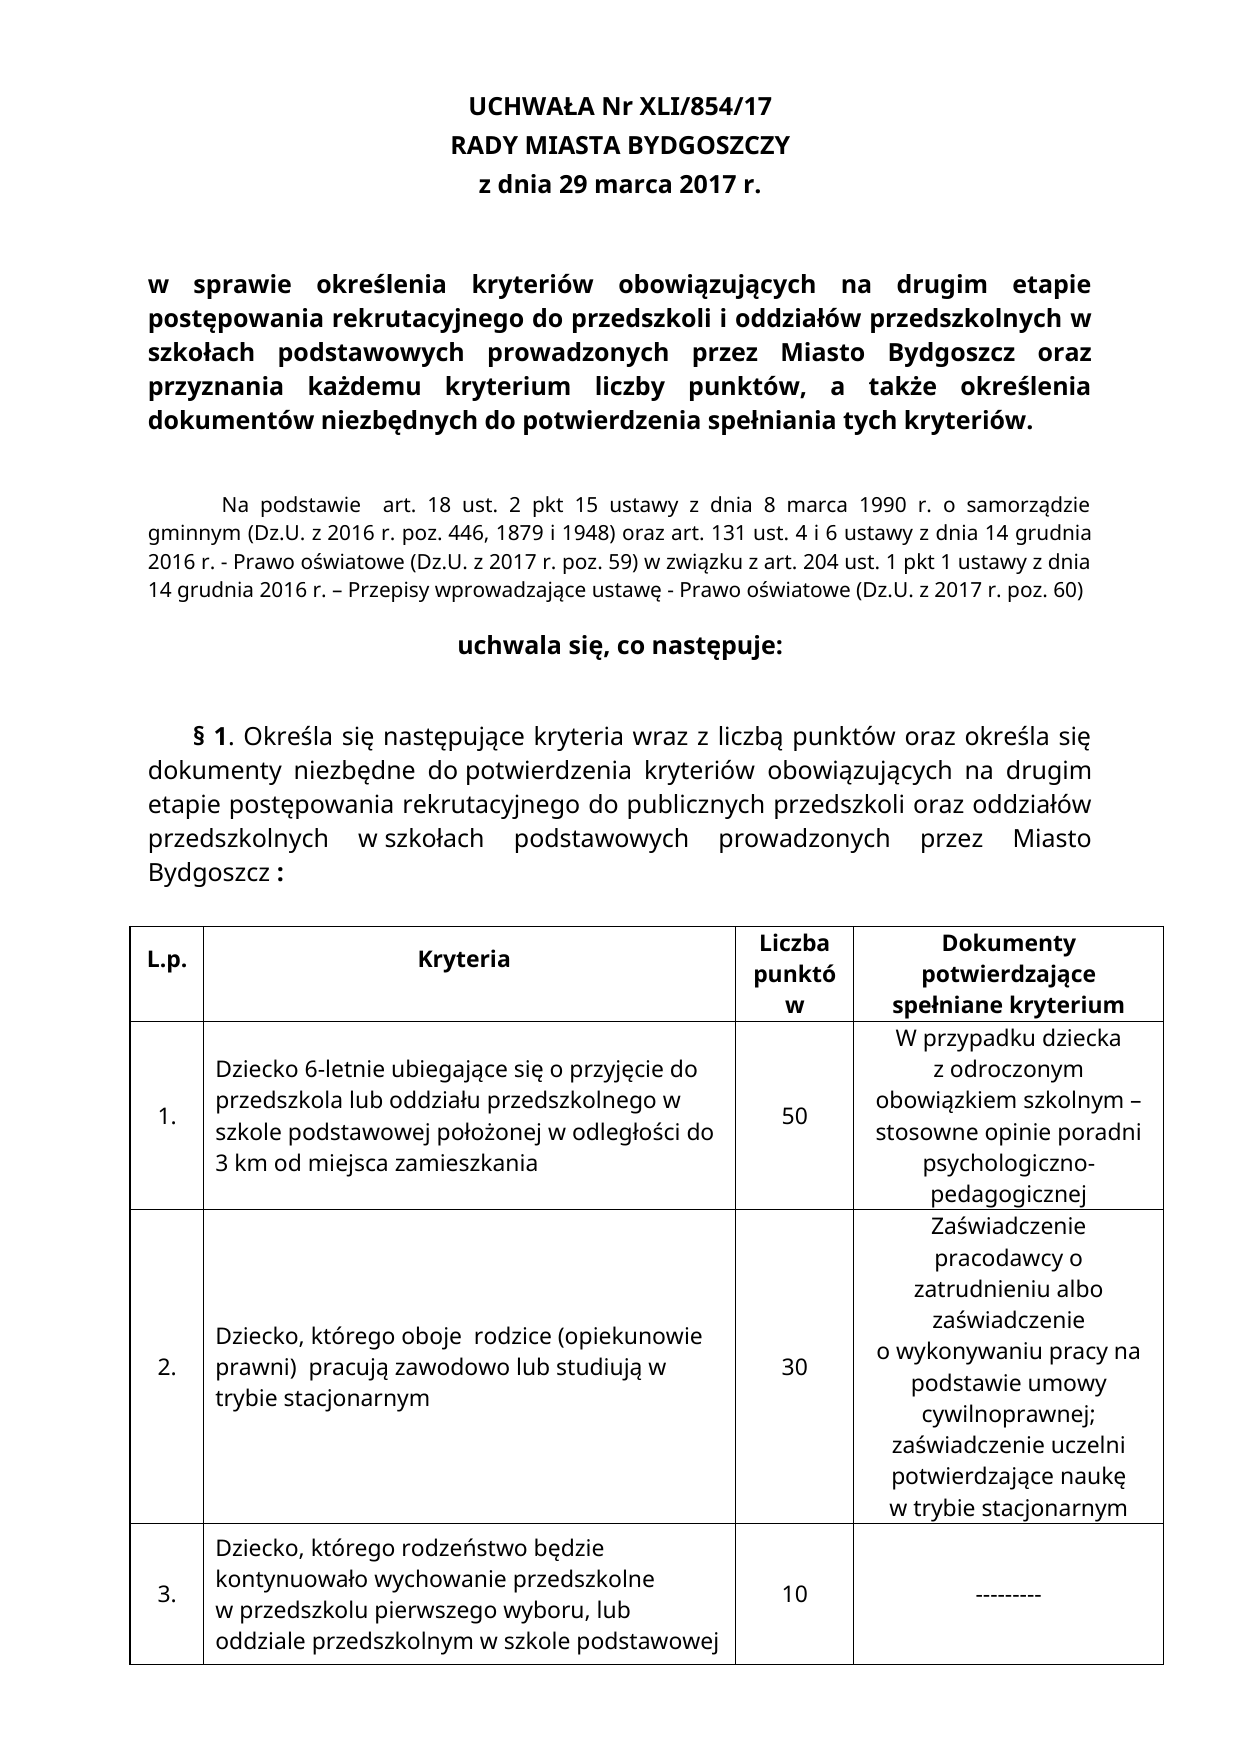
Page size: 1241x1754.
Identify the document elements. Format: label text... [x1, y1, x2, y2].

table_cell 1. [131, 1022, 203, 1209]
table_header Liczba punktów [736, 927, 853, 1021]
table_cell 50 [736, 1022, 853, 1209]
table_cell 3. [131, 1524, 203, 1664]
text uchwala się, co następuje: [148, 628, 1092, 662]
text § 1. Określa się następujące kryteria wraz z liczbą punktów oraz określa się dokumenty niezbędne do potwierdzenia kryteriów obowiązujących na drugim etapie postępowania rekrutacyjnego do publicznych przedszkoli oraz oddziałów przedszkolnych w szkołach podstawowych prowadzonych przez Miasto Bydgoszcz : [148, 719, 1092, 889]
text RADY MIASTA BYDGOSZCZY [148, 128, 1092, 162]
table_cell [204, 1524, 735, 1664]
table_cell Zaświadczenie pracodawcy o zatrudnieniu albo zaświadczenie o wykonywaniu pracy na podstawie umowy cywilnoprawnej; zaświadczenie uczelni potwierdzające naukę w trybie stacjonarnym [854, 1210, 1163, 1523]
table_header Kryteria [204, 927, 735, 1021]
table_cell 30 [736, 1210, 853, 1523]
table_cell 10 [736, 1524, 853, 1664]
table_cell 2. [131, 1210, 203, 1523]
table_header Dokumenty potwierdzające spełniane kryterium [854, 927, 1163, 1021]
text UCHWAŁA Nr XLI/854/17 [148, 89, 1092, 123]
table_cell Dziecko, którego oboje rodzice (opiekunowie prawni) pracują zawodowo lub studiują w trybie stacjonarnym [204, 1210, 735, 1523]
table_cell --------- [854, 1524, 1163, 1664]
text Na podstawie art. 18 ust. 2 pkt 15 ustawy z dnia 8 marca 1990 r. o samorządzie gminnym (Dz.U. z 2016 r. poz. 446, 1879 i 1948) oraz art. 131 ust. 4 i 6 ustawy z dnia 14 grudnia 2016 r. - Prawo oświatowe (Dz.U. z 2017 r. poz. 59) w związku z art. 204 ust. 1 pkt 1 ustawy z dnia 14 grudnia 2016 r. – Przepisy wprowadzające ustawę - Prawo oświatowe (Dz.U. z 2017 r. poz. 60) [148, 490, 1092, 604]
text w sprawie określenia kryteriów obowiązujących na drugim etapie postępowania rekrutacyjnego do przedszkoli i oddziałów przedszkolnych w szkołach podstawowych prowadzonych przez Miasto Bydgoszcz oraz przyznania każdemu kryterium liczby punktów, a także określenia dokumentów niezbędnych do potwierdzenia spełniania tych kryteriów. [148, 267, 1092, 437]
table_cell Dziecko 6-letnie ubiegające się o przyjęcie do przedszkola lub oddziału przedszkolnego w szkole podstawowej położonej w odległości do 3 km od miejsca zamieszkania [204, 1022, 735, 1209]
table_header L.p. [131, 927, 203, 1021]
text z dnia 29 marca 2017 r. [148, 167, 1092, 201]
table_cell W przypadku dziecka z odroczonym obowiązkiem szkolnym – stosowne opinie poradni psychologiczno-pedagogicznej [854, 1022, 1163, 1209]
